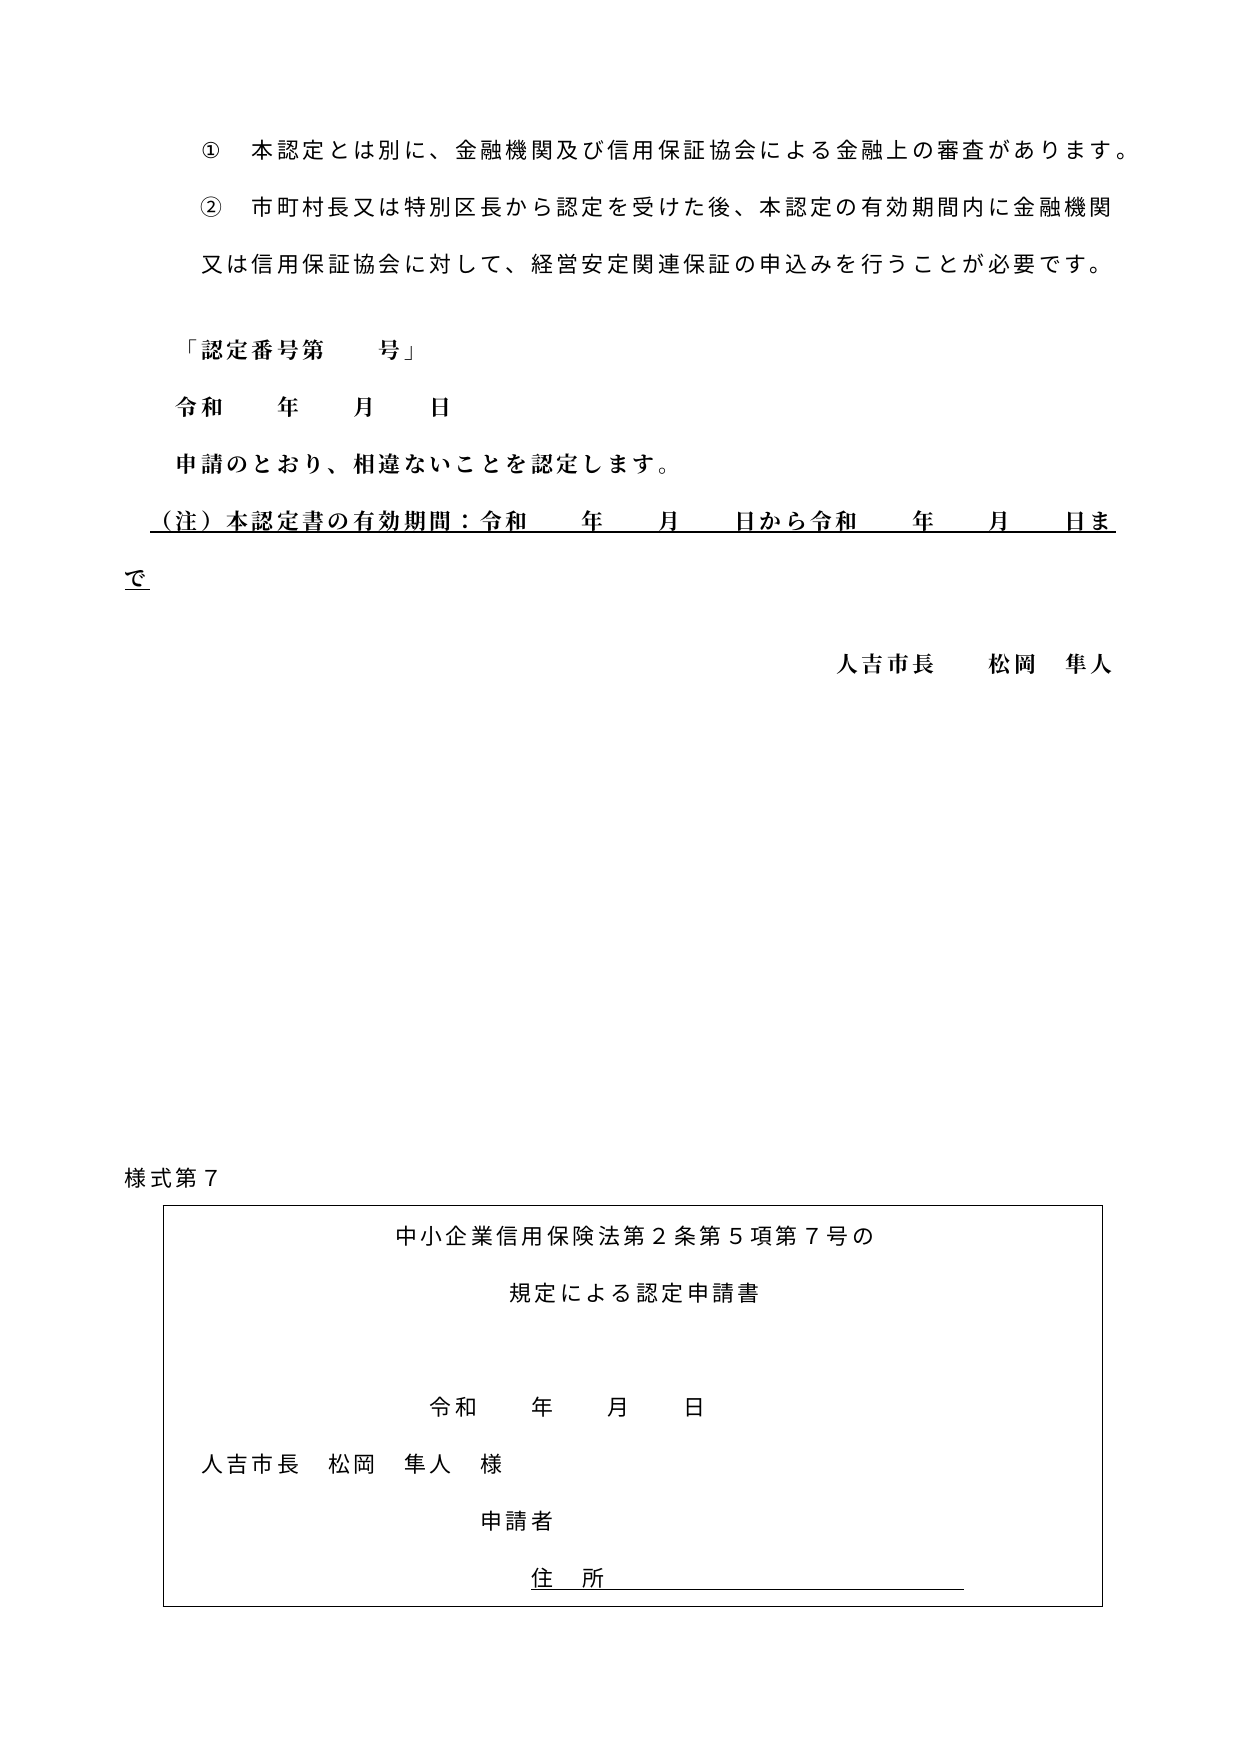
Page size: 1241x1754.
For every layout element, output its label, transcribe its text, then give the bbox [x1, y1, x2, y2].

list 本認定とは別に、金融機関及び信用保証協会による金融上の審査があります。 [191, 121, 1116, 178]
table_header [164, 1206, 1102, 1606]
text ② 市町村長又は特別区長から認定を受けた後、本認定の有効期間内に金融機関又は信用保証協会に対して、経営安定関連保証の申込みを行うことが必要です。 [124, 178, 1116, 292]
text 様式第７ [124, 1148, 1116, 1205]
text 人吉市長 松岡 隼人 [124, 634, 1116, 691]
text 「認定番号第 号」 [124, 320, 1116, 377]
text （注）本認定書の有効期間：令和 年 月 日から令和 年 月 日まで [124, 492, 1116, 606]
text 申請のとおり、相違ないことを認定します。 [124, 434, 1116, 492]
text 令和 年 月 日 [124, 377, 1116, 434]
